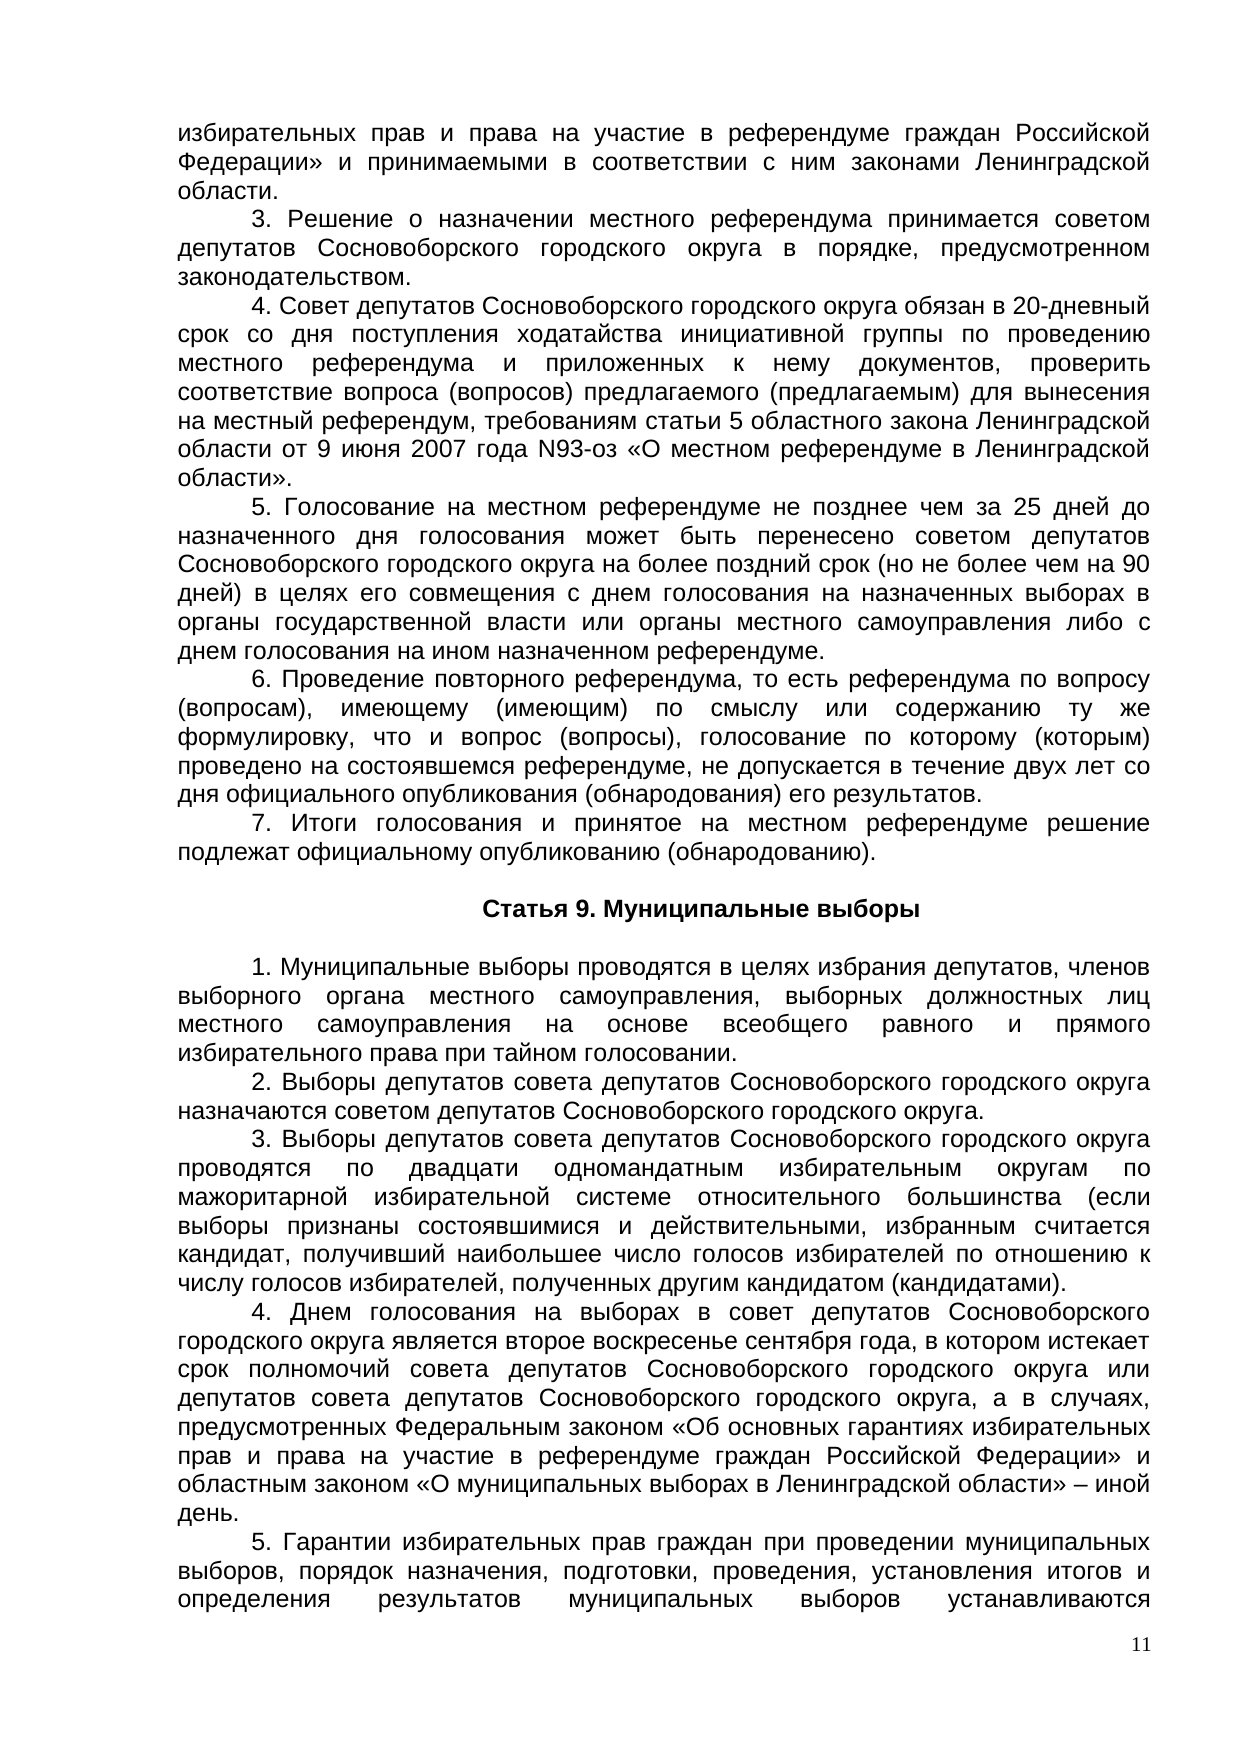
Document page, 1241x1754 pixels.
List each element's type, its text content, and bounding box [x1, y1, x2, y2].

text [177, 118, 1152, 204]
text 4. Совет депутатов Сосновоборского городского округа обязан в 20-дневный срок со дня поступления ходатайства инициативной группы по проведению местного референдума и приложенных к нему документов, проверить соответствие вопроса (вопросов) предлагаемого (предлагаемым) для вынесения на местный референдум, требованиям статьи 5 областного закона Ленинградской области от 9 июня 2007 года N93-оз «О местном референдуме в Ленинградской области». [177, 291, 1152, 492]
text 5. Голосование на местном референдуме не позднее чем за 25 дней до назначенного дня голосования может быть перенесено советом депутатов Сосновоборского городского округа на более поздний срок (но не более чем на 90 дней) в целях его совмещения с днем голосования на назначенных выборах в органы государственной власти или органы местного самоуправления либо с днем голосования на ином назначенном референдуме. [177, 492, 1152, 664]
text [177, 1527, 1152, 1613]
text 7. Итоги голосования и принятое на местном референдуме решение подлежат официальному опубликованию (обнародованию). [177, 808, 1152, 866]
text 3. Выборы депутатов совета депутатов Сосновоборского городского округа проводятся по двадцати одномандатным избирательным округам по мажоритарной избирательной системе относительного большинства (если выборы признаны состоявшимися и действительными, избранным считается кандидат, получивший наибольшее число голосов избирателей по отношению к числу голосов избирателей, полученных другим кандидатом (кандидатами). [177, 1124, 1152, 1297]
text 2. Выборы депутатов совета депутатов Сосновоборского городского округа назначаются советом депутатов Сосновоборского городского округа. [177, 1067, 1152, 1124]
text Статья 9. Муниципальные выборы [177, 894, 1152, 923]
text 1. Муниципальные выборы проводятся в целях избрания депутатов, членов выборного органа местного самоуправления, выборных должностных лиц местного самоуправления на основе всеобщего равного и прямого избирательного права при тайном голосовании. [177, 952, 1152, 1067]
text 4. Днем голосования на выборах в совет депутатов Сосновоборского городского округа является второе воскресенье сентября года, в котором истекает срок полномочий совета депутатов Сосновоборского городского округа или депутатов совета депутатов Сосновоборского городского округа, а в случаях, предусмотренных Федеральным законом «Об основных гарантиях избирательных прав и права на участие в референдуме граждан Российской Федерации» и областным законом «О муниципальных выборах в Ленинградской области» – иной день. [177, 1297, 1152, 1527]
text 6. Проведение повторного референдума, то есть референдума по вопросу (вопросам), имеющему (имеющим) по смыслу или содержанию ту же формулировку, что и вопрос (вопросы), голосование по которому (которым) проведено на состоявшемся референдуме, не допускается в течение двух лет со дня официального опубликования (обнародования) его результатов. [177, 664, 1152, 808]
text 3. Решение о назначении местного референдума принимается советом депутатов Сосновоборского городского округа в порядке, предусмотренном законодательством. [177, 204, 1152, 291]
